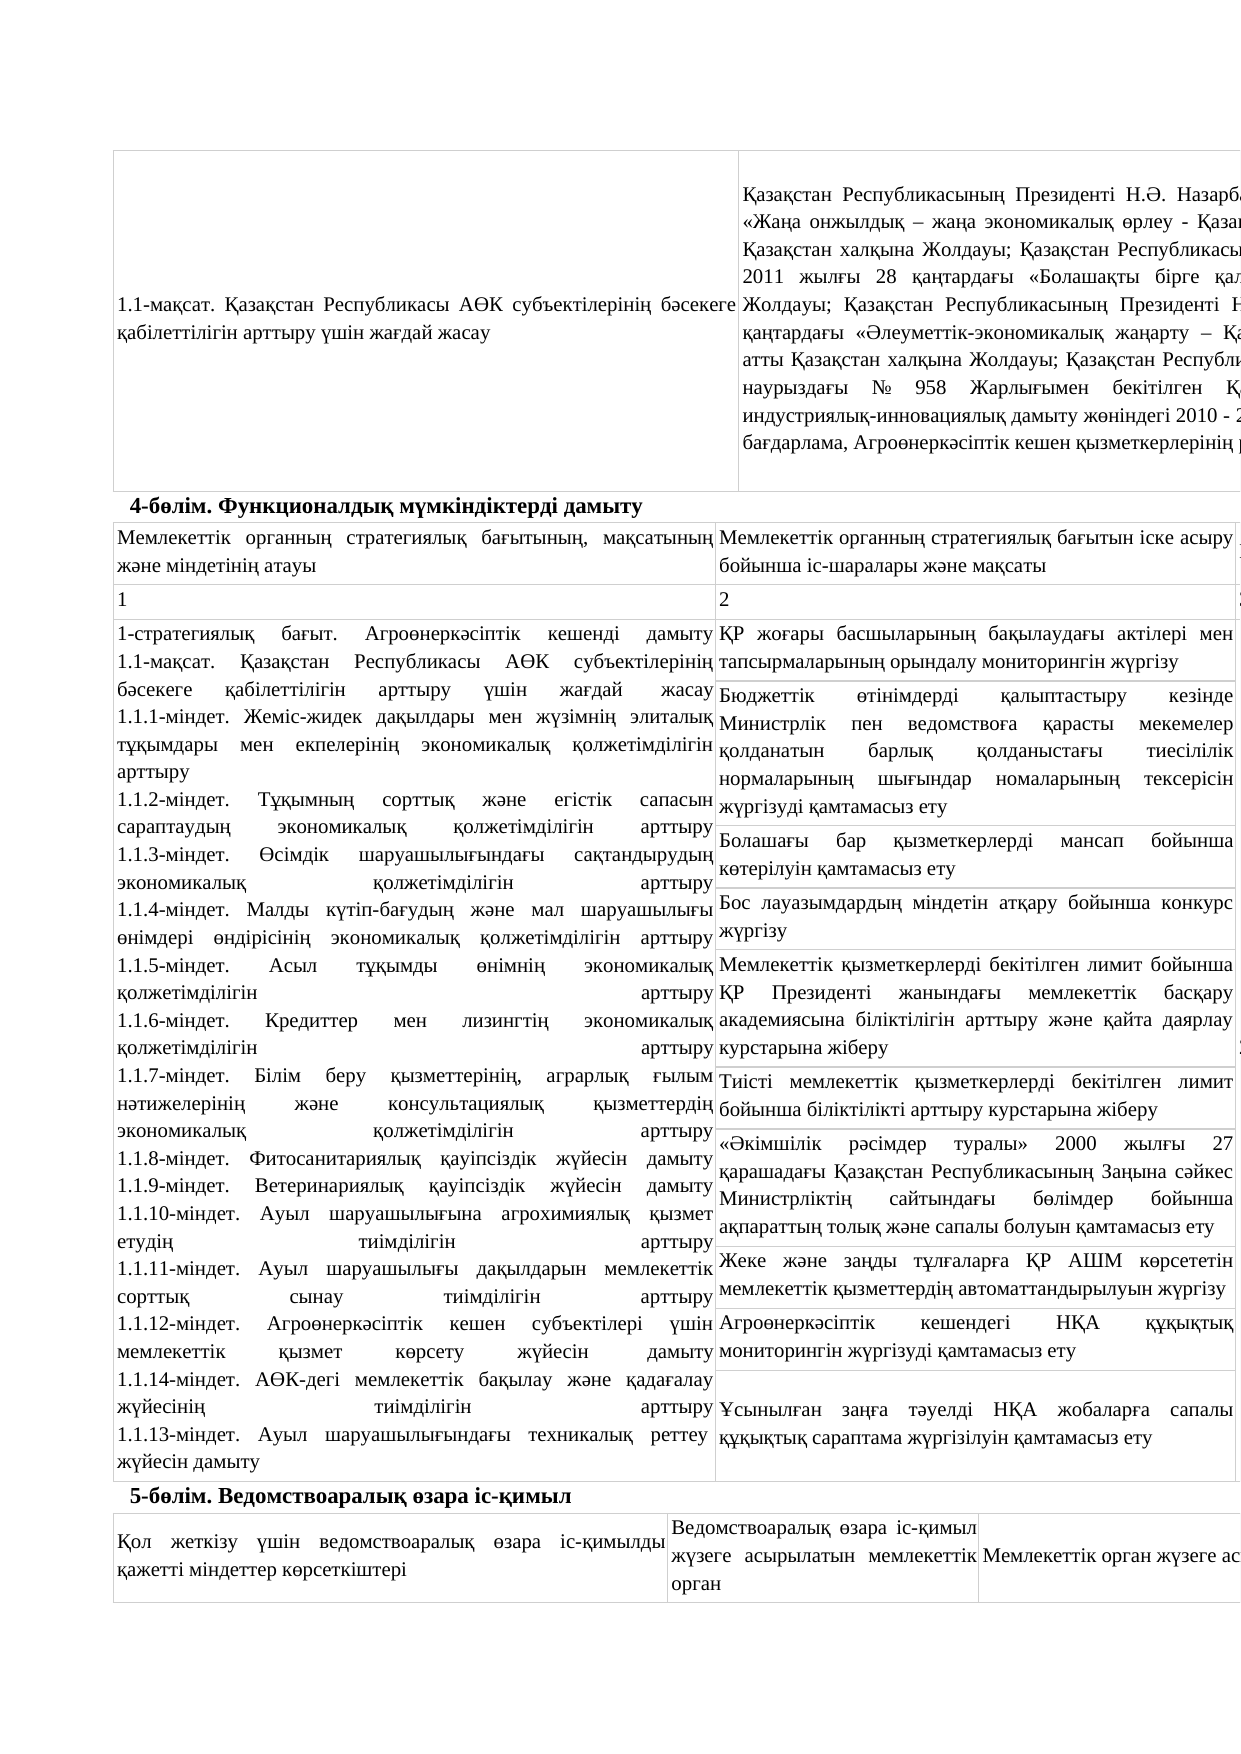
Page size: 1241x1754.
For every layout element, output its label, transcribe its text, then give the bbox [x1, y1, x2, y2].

table_cell 1 [114, 585, 715, 618]
table_header Қол жеткізу үшiн ведомствоаралық өзара iс-қимылды қажеттi мiндеттер көрсеткiштерi [114, 1514, 667, 1602]
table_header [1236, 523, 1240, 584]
table_cell Қазақстан Республикасының Президентi Н.Ә. Назарбаевтың 2010 жылғы 29 қаңтардағы «Жаңа онжылдық – жаңа экономикалық өрлеу - Қазақстанның жаңа мүмкiндiктерi» атты Қазақстан халқына Жолдауы; Қазақстан Республикасының Президентi Н.Ә. Назарбаевтың 2011 жылғы 28 қаңтардағы «Болашақты бірге қалаймыз!» атты Қазақстан халқына Жолдауы; Қазақстан Республикасының Президентi Н.Ә. Назарбаевтың 2012 жылғы 27 қаңтардағы «Әлеуметтік-экономикалық жаңарту – Қазақстан дамуының басты бағыты» атты Қазақстан халқына Жолдауы; Қазақстан Республикасы Президентiнiң 2010 жылғы 19 наурыздағы № 958 Жарлығымен бекiтiлген Қазақстан Республикасын үдемелi индустриялық-инновациялық дамыту жөнiндегi 2010 - 2014 жылдарға арналған мемлекеттiк бағдарлама, Агроөнеркәсіптік кешен қызметкерлерінің республикалық форумы [739, 151, 1240, 491]
table_cell Ұсынылған заңға тәуелді НҚА жобаларға сапалы құқықтық сараптама жүргізілуін қамтамасыз ету [716, 1371, 1235, 1481]
table_cell Бос лауазымдардың міндетін атқару бойынша конкурс жүргізу [716, 889, 1235, 949]
table_cell Болашағы бар қызметкерлерді мансап бойынша көтерілуін қамтамасыз ету [716, 826, 1235, 887]
table_header Мемлекеттік органның стратегиялық бағытының, мақсатының және міндетінің атауы [114, 523, 715, 584]
table_cell ҚР жоғары басшыларының бақылаудағы актілері мен тапсырмаларының орындалу мониторингін жүргізу [716, 620, 1235, 680]
table_cell Тиісті мемлекеттік қызметкерлерді бекітілген лимит бойынша біліктілікті арттыру курстарына жіберу [716, 1068, 1235, 1128]
table_cell 1-стратегиялық бағыт. Агроөнеркәсiптік кешенді дамыту 1.1-мақсат. Қазақстан Республикасы АӨК субъектілерінің бәсекеге қабілеттілігін арттыру үшін жағдай жасау 1.1.1-міндет. Жеміс-жидек дақылдары мен жүзімнің элиталық тұқымдары мен екпелерінің экономикалық қолжетімділігін арттыру 1.1.2-міндет. Тұқымның сорттық және егістік сапасын сараптаудың экономикалық қолжетімділігін арттыру 1.1.3-міндет. Өсімдік шаруашылығындағы сақтандырудың экономикалық қолжетімділігін арттыру 1.1.4-міндет. Малды күтіп-бағудың және мал шаруашылығы өнімдері өндірісінің экономикалық қолжетімділігін арттыру 1.1.5-міндет. Асыл тұқымды өнімнің экономикалық қолжетімділігін арттыру 1.1.6-міндет. Кредиттер мен лизингтің экономикалық қолжетімділігін арттыру 1.1.7-міндет. Білім беру қызметтерінің, аграрлық ғылым нәтижелерінің және консультациялық қызметтердің экономикалық қолжетімділігін арттыру 1.1.8-міндет. Фитосанитариялық қауіпсіздік жүйесін дамыту 1.1.9-міндет. Ветеринариялық қауіпсіздік жүйесін дамыту 1.1.10-міндет. Ауыл шаруашылығына агрохимиялық қызмет етудің тиімділігін арттыру 1.1.11-міндет. Ауыл шаруашылығы дақылдарын мемлекеттік сорттық сынау тиімділігін арттыру 1.1.12-міндет. Агроөнеркәсіптік кешен субъектілері үшін мемлекеттік қызмет көрсету жүйесін дамыту 1.1.14-міндет. АӨК-дегі мемлекеттік бақылау және қадағалау жүйесінің тиімділігін арттыру 1.1.13-міндет. Ауыл шаруашылығындағы техникалық реттеу жүйесін дамыту [114, 620, 715, 1481]
table_cell Агроөнеркәсіптік кешендегі НҚА құқықтық мониторингін жүргізуді қамтамасыз ету [716, 1309, 1235, 1369]
text 5-бөлiм. Ведомствоаралық өзара iс-қимыл [112, 1482, 1128, 1508]
table_header Ведомствоаралық өзара iс-қимыл жүзеге асырылатын мемлекеттiк орган [668, 1514, 978, 1602]
table_header Мемлекеттiк орган жүзеге асыратын шаралар [979, 1514, 1240, 1602]
table_cell 2 [716, 585, 1235, 618]
table_cell «Әкімшілік рәсімдер туралы» 2000 жылғы 27 қарашадағы Қазақстан Республикасының Заңына сәйкес Министрліктің сайтындағы бөлімдер бойынша ақпараттың толық және сапалы болуын қамтамасыз ету [716, 1130, 1235, 1246]
table_cell 1.1-мақсат. Қазақстан Республикасы АӨК субъектілерінің бәсекеге қабілеттілігін арттыру үшін жағдай жасау [114, 151, 738, 491]
table_cell Жеке және заңды тұлғаларға ҚР АШМ көрсететін мемлекеттік қызметтердің автоматтандырылуын жүргізу [716, 1247, 1235, 1307]
text 4-бөлiм. Функционалдық мүмкiндiктердi дамыту [112, 492, 1128, 518]
table_cell Бюджеттік өтінімдерді қалыптастыру кезінде Министрлік пен ведомствоға қарасты мекемелер қолданатын барлық қолданыстағы тиесілілік нормаларының шығындар номаларының тексерісін жүргізуді қамтамасыз ету [716, 682, 1235, 825]
table_header Мемлекеттік органның стратегиялық бағытын іске асыру бойынша іс-шаралары және мақсаты [716, 523, 1235, 584]
table_cell Мемлекеттік қызметкерлерді бекітілген лимит бойынша ҚР Президенті жанындағы мемлекеттік басқару академиясына біліктілігін арттыру және қайта даярлау курстарына жіберу [716, 950, 1235, 1066]
